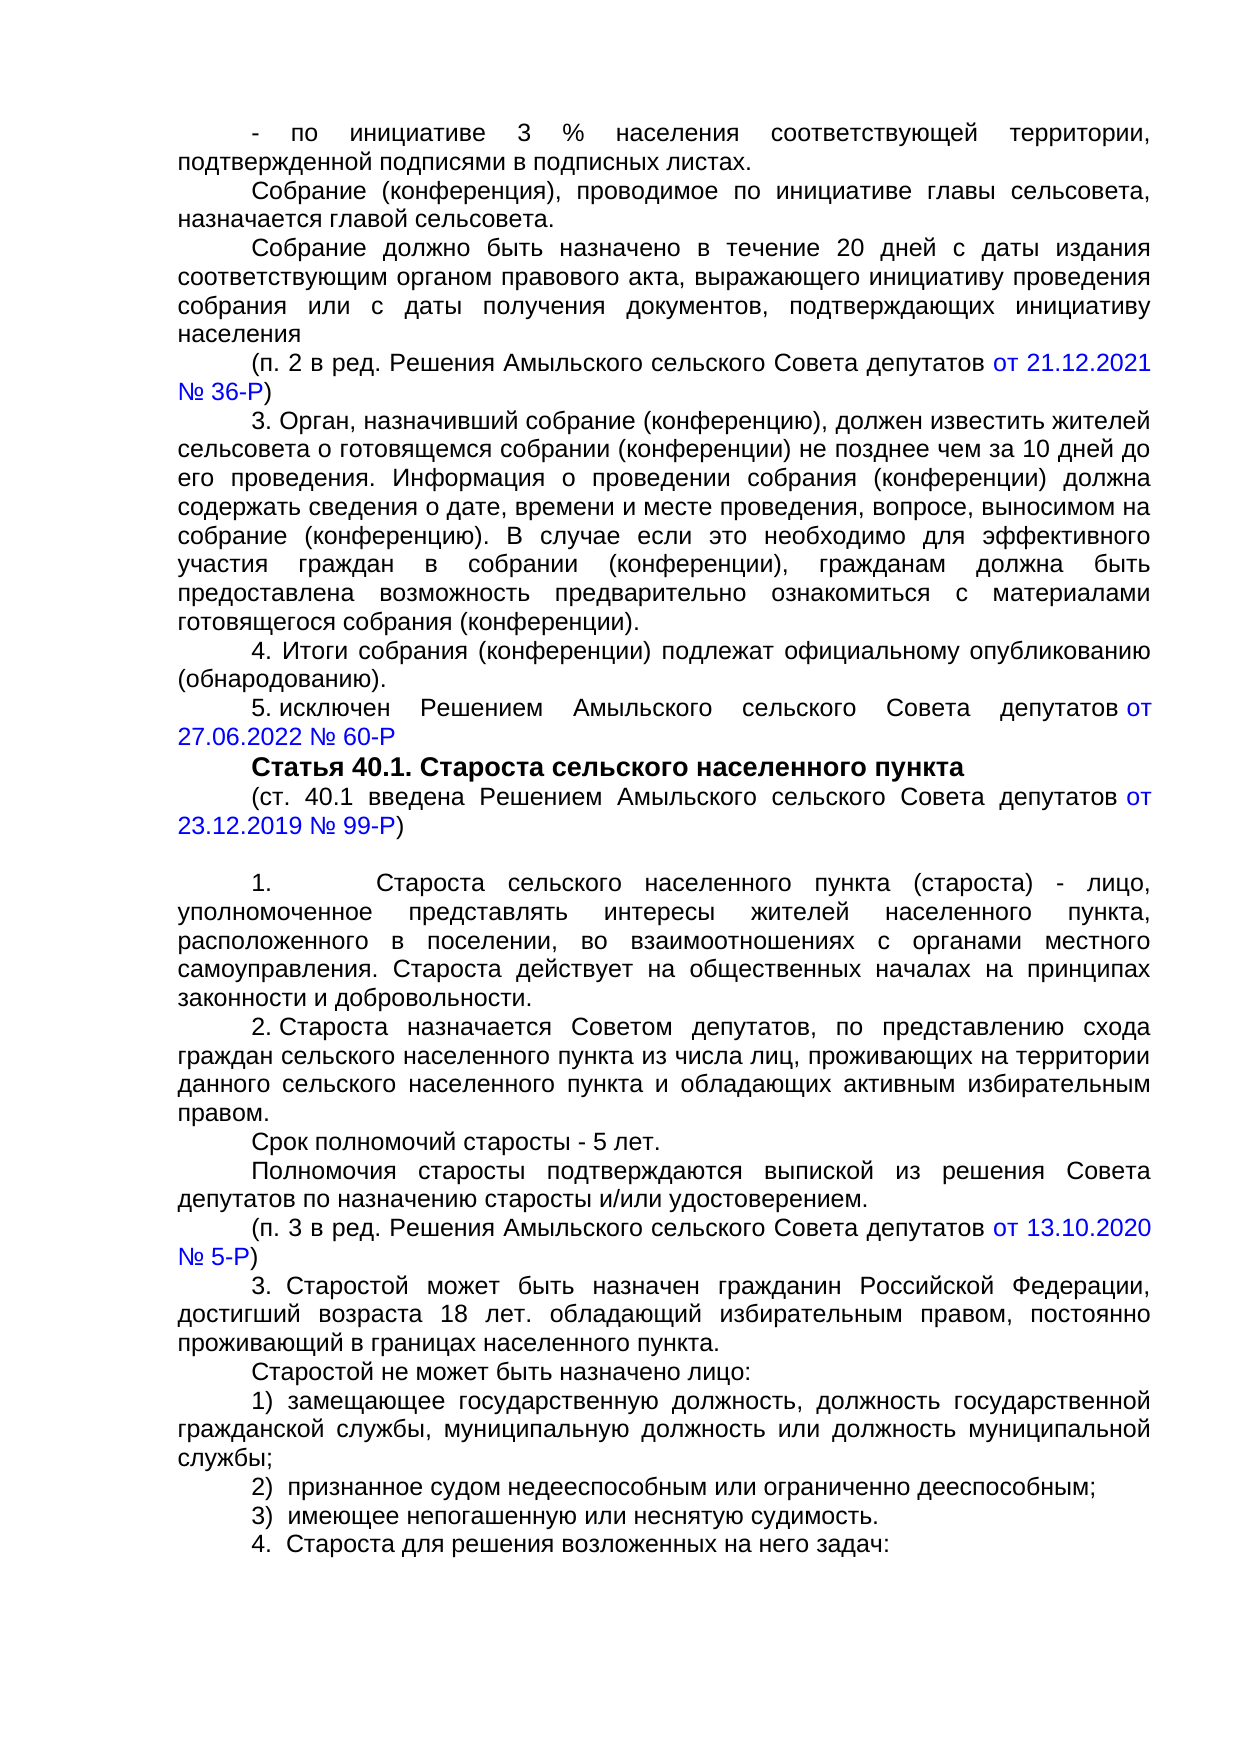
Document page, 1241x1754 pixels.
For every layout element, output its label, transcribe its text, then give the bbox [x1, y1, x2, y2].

text 2. Староста назначается Советом депутатов, по представлению схода граждан сельского населенного пункта из числа лиц, проживающих на территории данного сельского населенного пункта и обладающих активным избирательным правом. [177, 1012, 1152, 1127]
text 3) имеющее непогашенную или неснятую судимость. [177, 1501, 1152, 1529]
text 3. Старостой может быть назначен гражданин Российской Федерации, достигший возраста 18 лет. обладающий избирательным правом, постоянно проживающий в границах населенного пункта. [177, 1271, 1152, 1357]
text 1) замещающее государственную должность, должность государственной гражданской службы, муниципальную должность или должность муниципальной службы; [177, 1386, 1152, 1472]
text Собрание (конференция), проводимое по инициативе главы сельсовета, назначается главой сельсовета. [177, 176, 1152, 233]
text (ст. 40.1 введена Решением Амыльского сельского Совета депутатов от 23.12.2019 № 99-Р) [177, 782, 1152, 839]
text 4. Итоги собрания (конференции) подлежат официальному опубликованию (обнародованию). [177, 636, 1152, 693]
list Староста сельского населенного пункта (староста) - лицо, уполномоченное представлять интересы жителей населенного пункта, расположенного в поселении, во взаимоотношениях с органами местного самоуправления. Староста действует на общественных началах на принципах законности и добровольности. [177, 868, 1152, 1012]
text - по инициативе 3 % населения соответствующей территории, подтвержденной подписями в подписных листах. [177, 118, 1152, 176]
text 4. Староста для решения возложенных на него задач: [177, 1529, 1152, 1558]
text (п. 3 в ред. Решения Амыльского сельского Совета депутатов от 13.10.2020 № 5-Р) [177, 1213, 1152, 1271]
text Полномочия старосты подтверждаются выпиской из решения Совета депутатов по назначению старосты и/или удостоверением. [177, 1156, 1152, 1213]
text Старостой не может быть назначено лицо: [177, 1357, 1152, 1386]
text Собрание должно быть назначено в течение 20 дней с даты издания соответствующим органом правового акта, выражающего инициативу проведения собрания или с даты получения документов, подтверждающих инициативу населения [177, 233, 1152, 348]
text Статья 40.1. Староста сельского населенного пункта [177, 751, 1152, 782]
text (п. 2 в ред. Решения Амыльского сельского Совета депутатов от 21.12.2021 № 36-Р) [177, 348, 1152, 406]
text 2) признанное судом недееспособным или ограниченно дееспособным; [177, 1472, 1152, 1501]
text 5. исключен Решением Амыльского сельского Совета депутатов от 27.06.2022 № 60-Р [177, 693, 1152, 751]
text Срок полномочий старосты - 5 лет. [177, 1127, 1152, 1156]
text 3. Орган, назначивший собрание (конференцию), должен известить жителей сельсовета о готовящемся собрании (конференции) не позднее чем за 10 дней до его проведения. Информация о проведении собрания (конференции) должна содержать сведения о дате, времени и месте проведения, вопросе, выносимом на собрание (конференцию). В случае если это необходимо для эффективного участия граждан в собрании (конференции), гражданам должна быть предоставлена возможность предварительно ознакомиться с материалами готовящегося собрания (конференции). [177, 406, 1152, 636]
